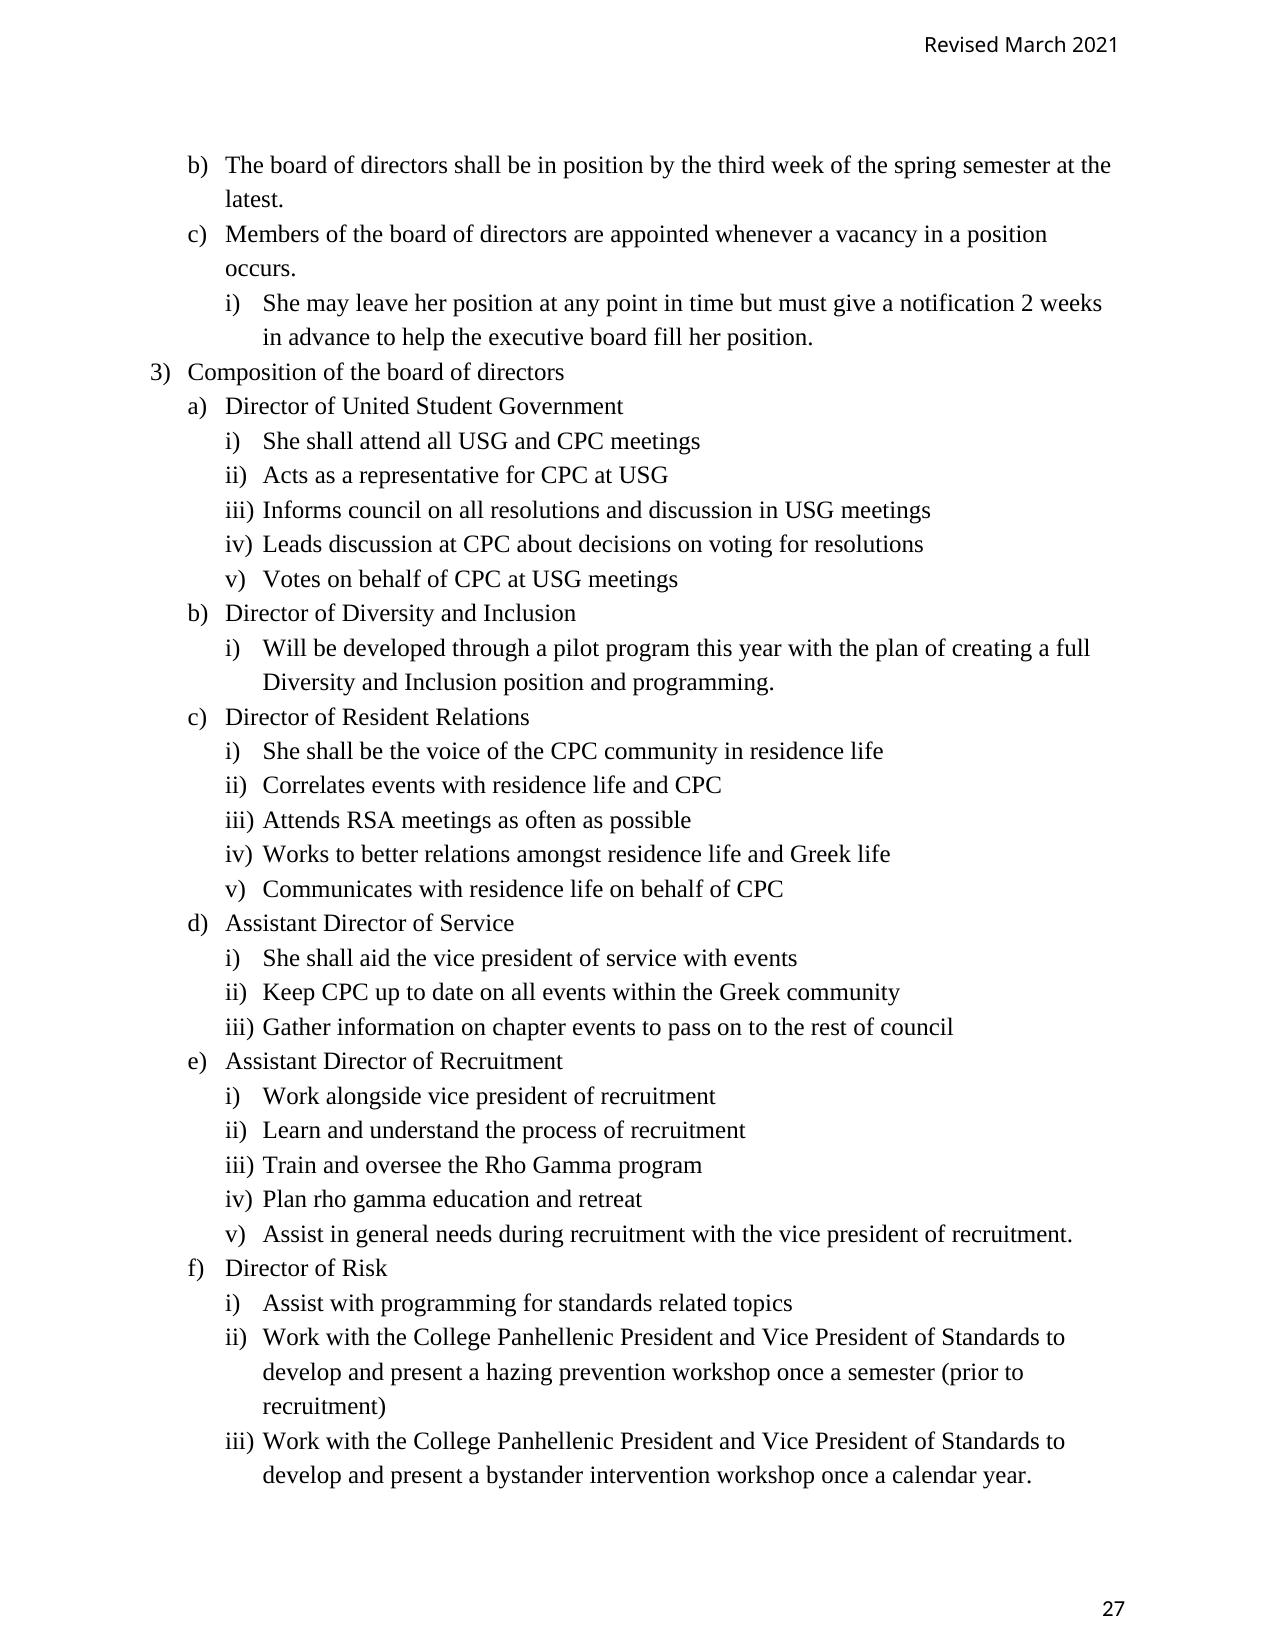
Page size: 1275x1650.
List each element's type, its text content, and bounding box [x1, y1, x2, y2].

list Works to better relations amongst residence life and Greek life [225, 839, 1125, 868]
list Assistant Director of Recruitment [187, 1046, 1125, 1075]
list Leads discussion at CPC about decisions on voting for resolutions [225, 529, 1125, 558]
list She shall attend all USG and CPC meetings [225, 426, 1125, 454]
list Communicates with residence life on behalf of CPC [225, 874, 1125, 903]
list The board of directors shall be in position by the third week of the spring semester at the latest. [187, 150, 1125, 213]
list Attends RSA meetings as often as possible [225, 805, 1125, 834]
list Acts as a representative for CPC at USG [225, 460, 1125, 489]
list Will be developed through a pilot program this year with the plan of creating a full Diversity and Inclusion position and programming. [225, 633, 1125, 696]
list Director of Diversity and Inclusion [187, 598, 1125, 627]
list Members of the board of directors are appointed whenever a vacancy in a position occurs. [187, 219, 1125, 282]
list She shall aid the vice president of service with events [225, 943, 1125, 972]
list Director of Resident Relations [187, 702, 1125, 730]
list Votes on behalf of CPC at USG meetings [225, 564, 1125, 592]
list Plan rho gamma education and retreat [225, 1184, 1125, 1213]
list Correlates events with residence life and CPC [225, 771, 1125, 799]
list She shall be the voice of the CPC community in residence life [225, 736, 1125, 765]
list Work alongside vice president of recruitment [225, 1081, 1125, 1110]
list Work with the College Panhellenic President and Vice President of Standards to develop and present a hazing prevention workshop once a semester (prior to recruitment) [225, 1322, 1125, 1420]
list Learn and understand the process of recruitment [225, 1115, 1125, 1144]
list Work with the College Panhellenic President and Vice President of Standards to develop and present a bystander intervention workshop once a calendar year. [225, 1426, 1125, 1489]
list Composition of the board of directors [150, 357, 1125, 386]
list Assist in general needs during recruitment with the vice president of recruitment. [225, 1219, 1125, 1248]
list Informs council on all resolutions and discussion in USG meetings [225, 495, 1125, 523]
list She may leave her position at any point in time but must give a notification 2 weeks in advance to help the executive board fill her position. [225, 288, 1125, 351]
list Director of United Student Government [187, 391, 1125, 420]
list Assistant Director of Service [187, 908, 1125, 937]
list Train and oversee the Rho Gamma program [225, 1150, 1125, 1179]
list Keep CPC up to date on all events within the Greek community [225, 977, 1125, 1006]
list Assist with programming for standards related topics [225, 1288, 1125, 1317]
list Gather information on chapter events to pass on to the rest of council [225, 1012, 1125, 1041]
list Director of Risk [187, 1253, 1125, 1282]
